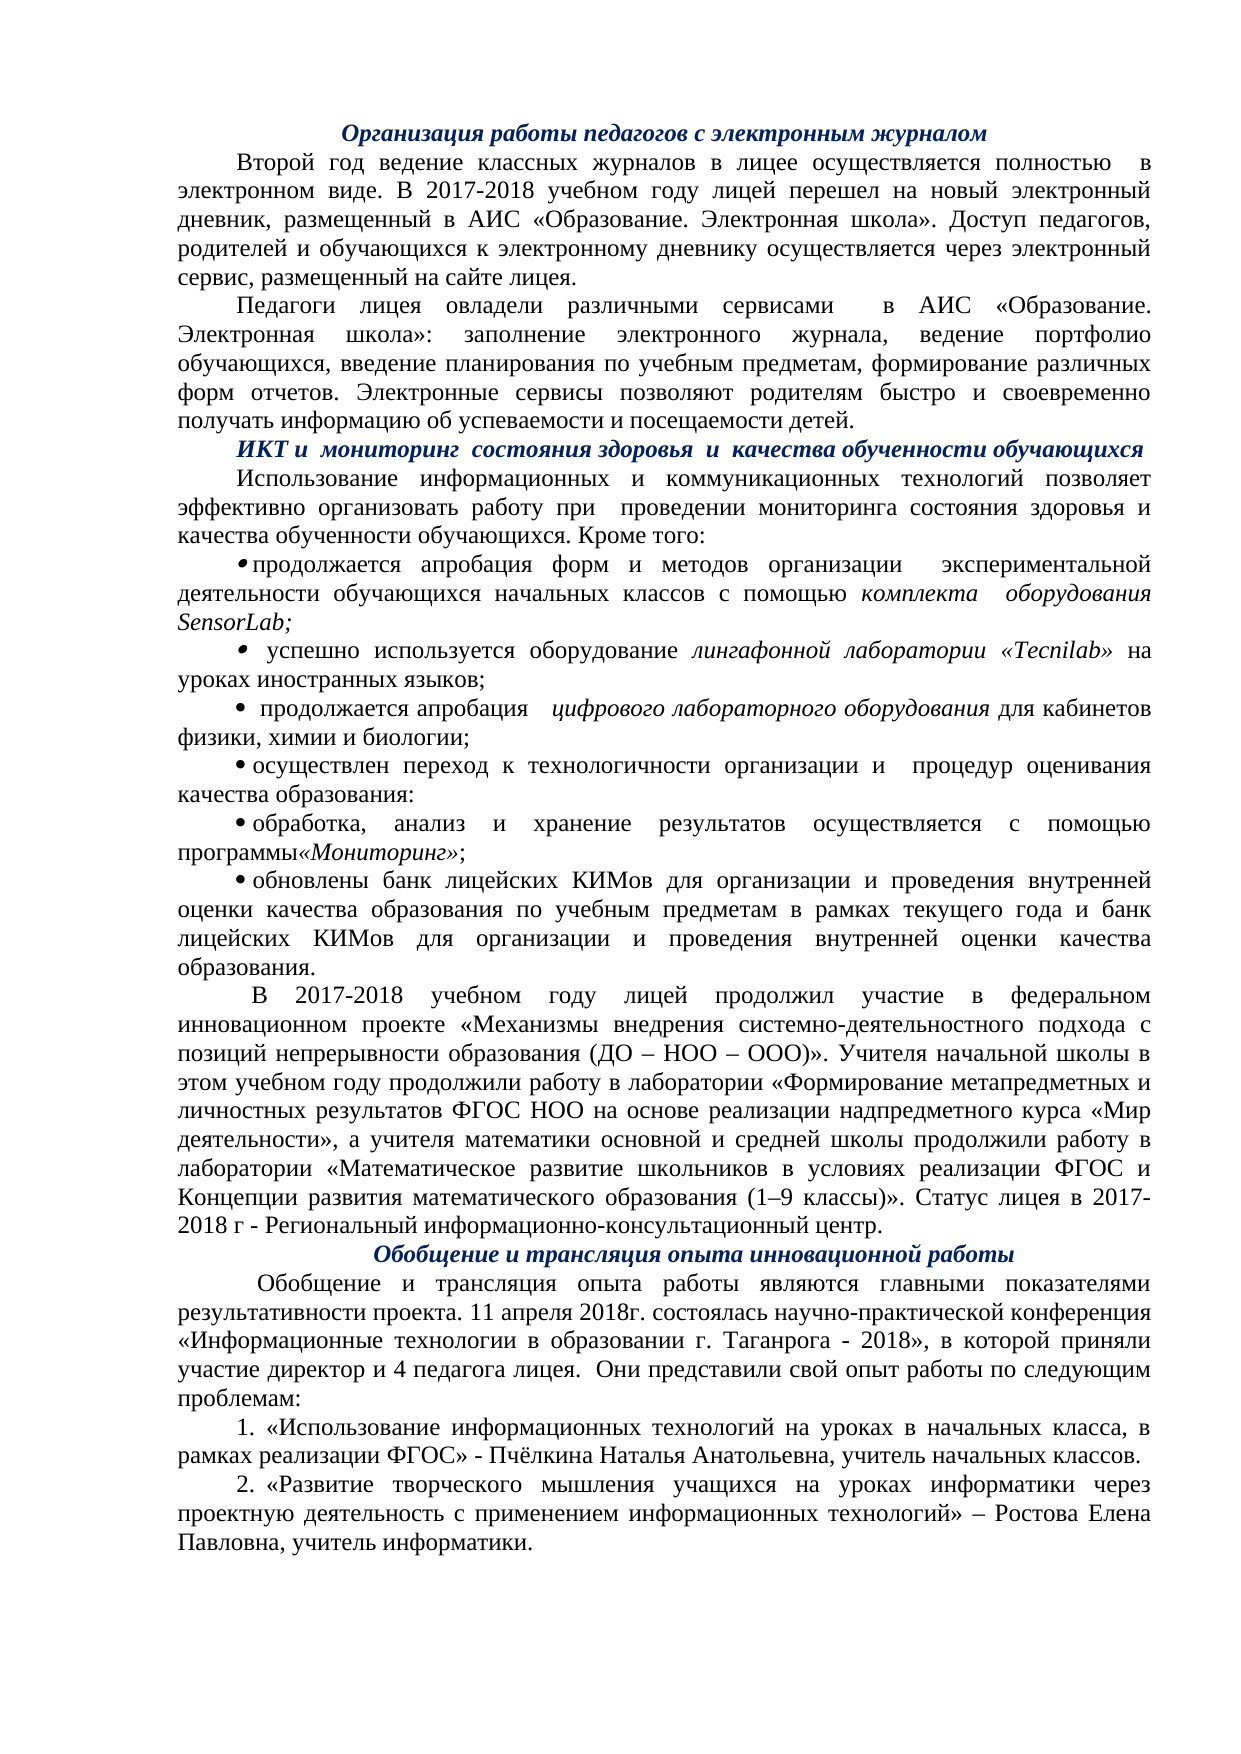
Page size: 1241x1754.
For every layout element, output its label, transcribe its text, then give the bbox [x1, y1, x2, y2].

list успешно используется оборудование лингафонной лаборатории «Tecnilab» на уроках иностранных языков; [177, 636, 1152, 693]
list «Развитие творческого мышления учащихся на уроках информатики через проектную деятельность с применением информационных технологий» – Ростова Елена Павловна, учитель информатики. [177, 1469, 1152, 1556]
list обновлены банк лицейских КИМов для организации и проведения внутренней оценки качества образования по учебным предметам в рамках текущего года и банк лицейских КИМов для организации и проведения внутренней оценки качества образования. [177, 866, 1152, 981]
list продолжается апробация цифрового лабораторного оборудования для кабинетов физики, химии и биологии; [177, 693, 1152, 751]
list Использование информационных и коммуникационных технологий позволяет эффективно организовать работу при проведении мониторинга состояния здоровья и качества обученности обучающихся. Кроме того: [177, 463, 1152, 549]
list ИКТ и мониторинг состояния здоровья и качества обученности обучающихся [177, 434, 1152, 463]
text Обобщение и трансляция опыта инновационной работы [177, 1239, 1152, 1268]
list «Использование информационных технологий на уроках в начальных класса, в рамках реализации ФГОС» - Пчёлкина Наталья Анатольевна, учитель начальных классов. [177, 1412, 1152, 1469]
list осуществлен переход к технологичности организации и процедур оценивания качества образования: [177, 751, 1152, 808]
text Педагоги лицея овладели различными сервисами в АИС «Образование. Электронная школа»: заполнение электронного журнала, ведение портфолио обучающихся, введение планирования по учебным предметам, формирование различных форм отчетов. Электронные сервисы позволяют родителям быстро и своевременно получать информацию об успеваемости и посещаемости детей. [177, 291, 1152, 434]
text Второй год ведение классных журналов в лицее осуществляется полностью в электронном виде. В 2017-2018 учебном году лицей перешел на новый электронный дневник, размещенный в АИС «Образование. Электронная школа». Доступ педагогов, родителей и обучающихся к электронному дневнику осуществляется через электронный сервис, размещенный на сайте лицея. [177, 147, 1152, 291]
text В 2017-2018 учебном году лицей продолжил участие в федеральном инновационном проекте «Механизмы внедрения системно-деятельностного подхода с позиций непрерывности образования (ДО – НОО – ООО)». Учителя начальной школы в этом учебном году продолжили работу в лаборатории «Формирование метапредметных и личностных результатов ФГОС НОО на основе реализации надпредметного курса «Мир деятельности», а учителя математики основной и средней школы продолжили работу в лаборатории «Математическое развитие школьников в условиях реализации ФГОС и Концепции развития математического образования (1–9 классы)». Статус лицея в 2017-2018 г - Региональный информационно-консультационный центр. [177, 981, 1152, 1239]
text Организация работы педагогов с электронным журналом [132, 118, 1152, 147]
list обработка, анализ и хранение результатов осуществляется с помощью программы«Мониторинг»; [177, 808, 1152, 866]
list продолжается апробация форм и методов организации экспериментальной деятельности обучающихся начальных классов с помощью комплекта оборудования SensorLab; [177, 549, 1152, 636]
text Обобщение и трансляция опыта работы являются главными показателями результативности проекта. 11 апреля 2018г. состоялась научно-практической конференция «Информационные технологии в образовании г. Таганрога - 2018», в которой приняли участие директор и 4 педагога лицея. Они представили свой опыт работы по следующим проблемам: [177, 1268, 1152, 1412]
